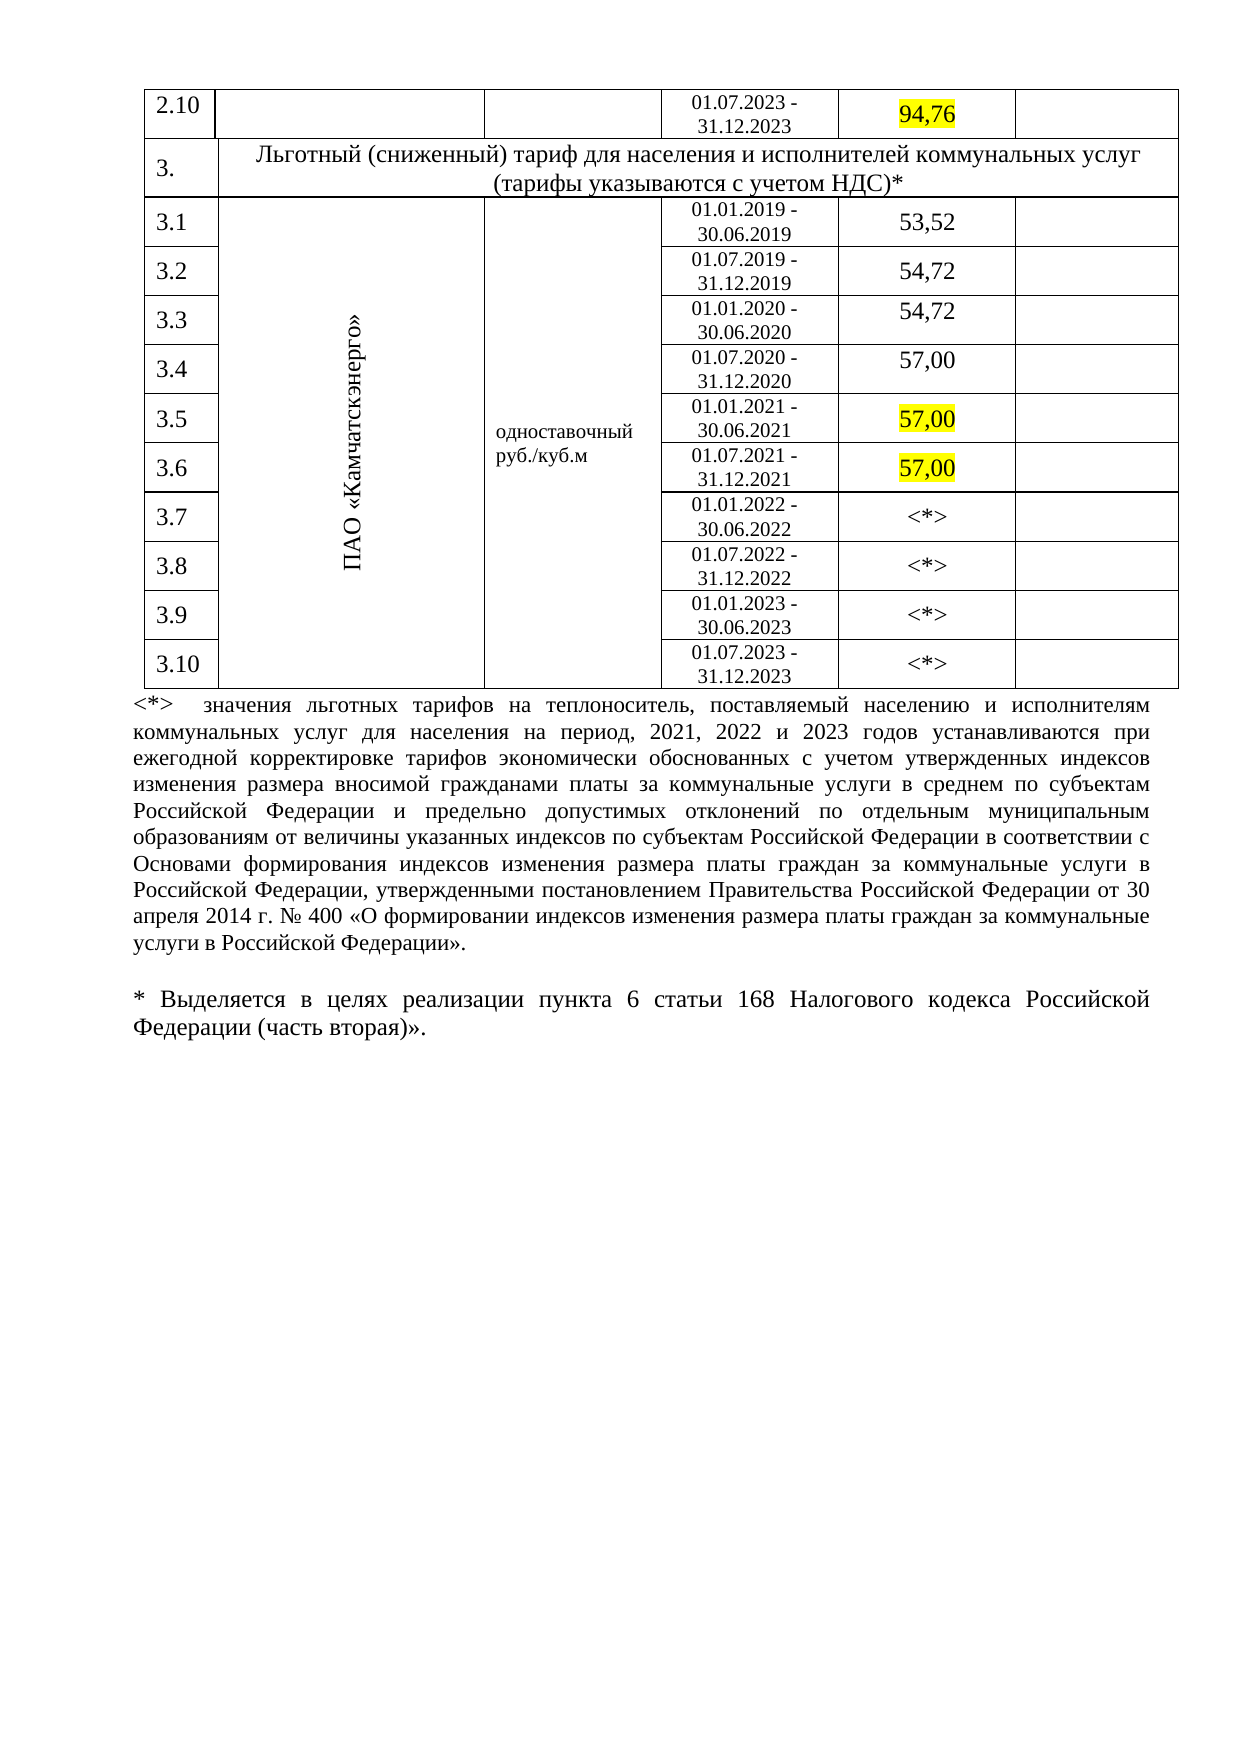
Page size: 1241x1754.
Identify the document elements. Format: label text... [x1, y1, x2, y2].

table_cell 01.07.2023 - 31.12.2023 [662, 90, 838, 138]
table_cell 01.07.2020 - 31.12.2020 [662, 345, 838, 393]
table_cell 57,00 [839, 394, 1015, 442]
table_cell 3.4 [145, 345, 218, 393]
table_cell 3.8 [145, 542, 218, 590]
table_cell 3.2 [145, 247, 218, 295]
table_cell 57,00 [839, 443, 1015, 491]
table_cell <*> [839, 591, 1015, 639]
table_cell 01.01.2019 -30.06.2019 [662, 198, 838, 246]
table_cell 57,00 [839, 345, 1015, 393]
text <*> значения льготных тарифов на теплоноситель, поставляемый населению и исполнителям коммунальных услуг для населения на период, 2021, 2022 и 2023 годов устанавливаются при ежегодной корректировке тарифов экономически обоснованных с учетом утвержденных индексов изменения размера вносимой гражданами платы за коммунальные услуги в среднем по субъектам Российской Федерации и предельно допустимых отклонений по отдельным муниципальным образованиям от величины указанных индексов по субъектам Российской Федерации в соответствии с Основами формирования индексов изменения размера платы граждан за коммунальные услуги в Российской Федерации, утвержденными постановлением Правительства Российской Федерации от 30 апреля 2014 г. № 400 «О формировании индексов изменения размера платы граждан за коммунальные услуги в Российской Федерации». [133, 689, 1152, 955]
table_cell <*> [839, 542, 1015, 590]
table_cell [1016, 443, 1178, 491]
table_cell 53,52 [839, 198, 1015, 246]
table_cell <*> [839, 493, 1015, 541]
table_cell 2.10 [145, 90, 214, 138]
table_cell одноставочный руб./куб.м [485, 198, 661, 688]
table_cell 94,76 [839, 90, 1015, 138]
table_cell 3.1 [145, 198, 218, 246]
table_cell 01.07.2022 - 31.12.2022 [662, 542, 838, 590]
table_cell 01.07.2021 - 31.12.2021 [662, 443, 838, 491]
table_cell 3.3 [145, 296, 218, 344]
table_cell [1016, 591, 1178, 639]
table_cell [1016, 542, 1178, 590]
table_cell 3.6 [145, 443, 218, 491]
table_cell [1016, 247, 1178, 295]
text * Выделяется в целях реализации пункта 6 статьи 168 Налогового кодекса Российской Федерации (часть вторая)». [133, 984, 1152, 1041]
table_cell 01.01.2021 -30.06.2021 [662, 394, 838, 442]
table_cell [1016, 640, 1178, 688]
table_cell <*> [839, 640, 1015, 688]
table_cell 3.10 [145, 640, 218, 688]
table_cell [1016, 345, 1178, 393]
table_cell 54,72 [839, 296, 1015, 344]
table_cell 3.5 [145, 394, 218, 442]
table_cell 01.01.2020 -30.06.2020 [662, 296, 838, 344]
table_cell ПАО «Камчатскэнерго» [219, 198, 484, 688]
table_cell 3.9 [145, 591, 218, 639]
table_cell 01.07.2019 - 31.12.2019 [662, 247, 838, 295]
table_cell [1016, 394, 1178, 442]
table_cell 54,72 [839, 247, 1015, 295]
table_cell 01.07.2023 - 31.12.2023 [662, 640, 838, 688]
table_cell 01.01.2022 -30.06.2022 [662, 493, 838, 541]
table_cell [1016, 198, 1178, 246]
table_cell 3.7 [145, 493, 218, 541]
table_cell [1016, 296, 1178, 344]
table_cell [1016, 493, 1178, 541]
table_cell [1016, 90, 1178, 138]
table_cell 3. [145, 139, 218, 196]
table_cell 01.01.2023 -30.06.2023 [662, 591, 838, 639]
table_cell Льготный (сниженный) тариф для населения и исполнителей коммунальных услуг (тарифы указываются с учетом НДС)* [219, 139, 1178, 196]
